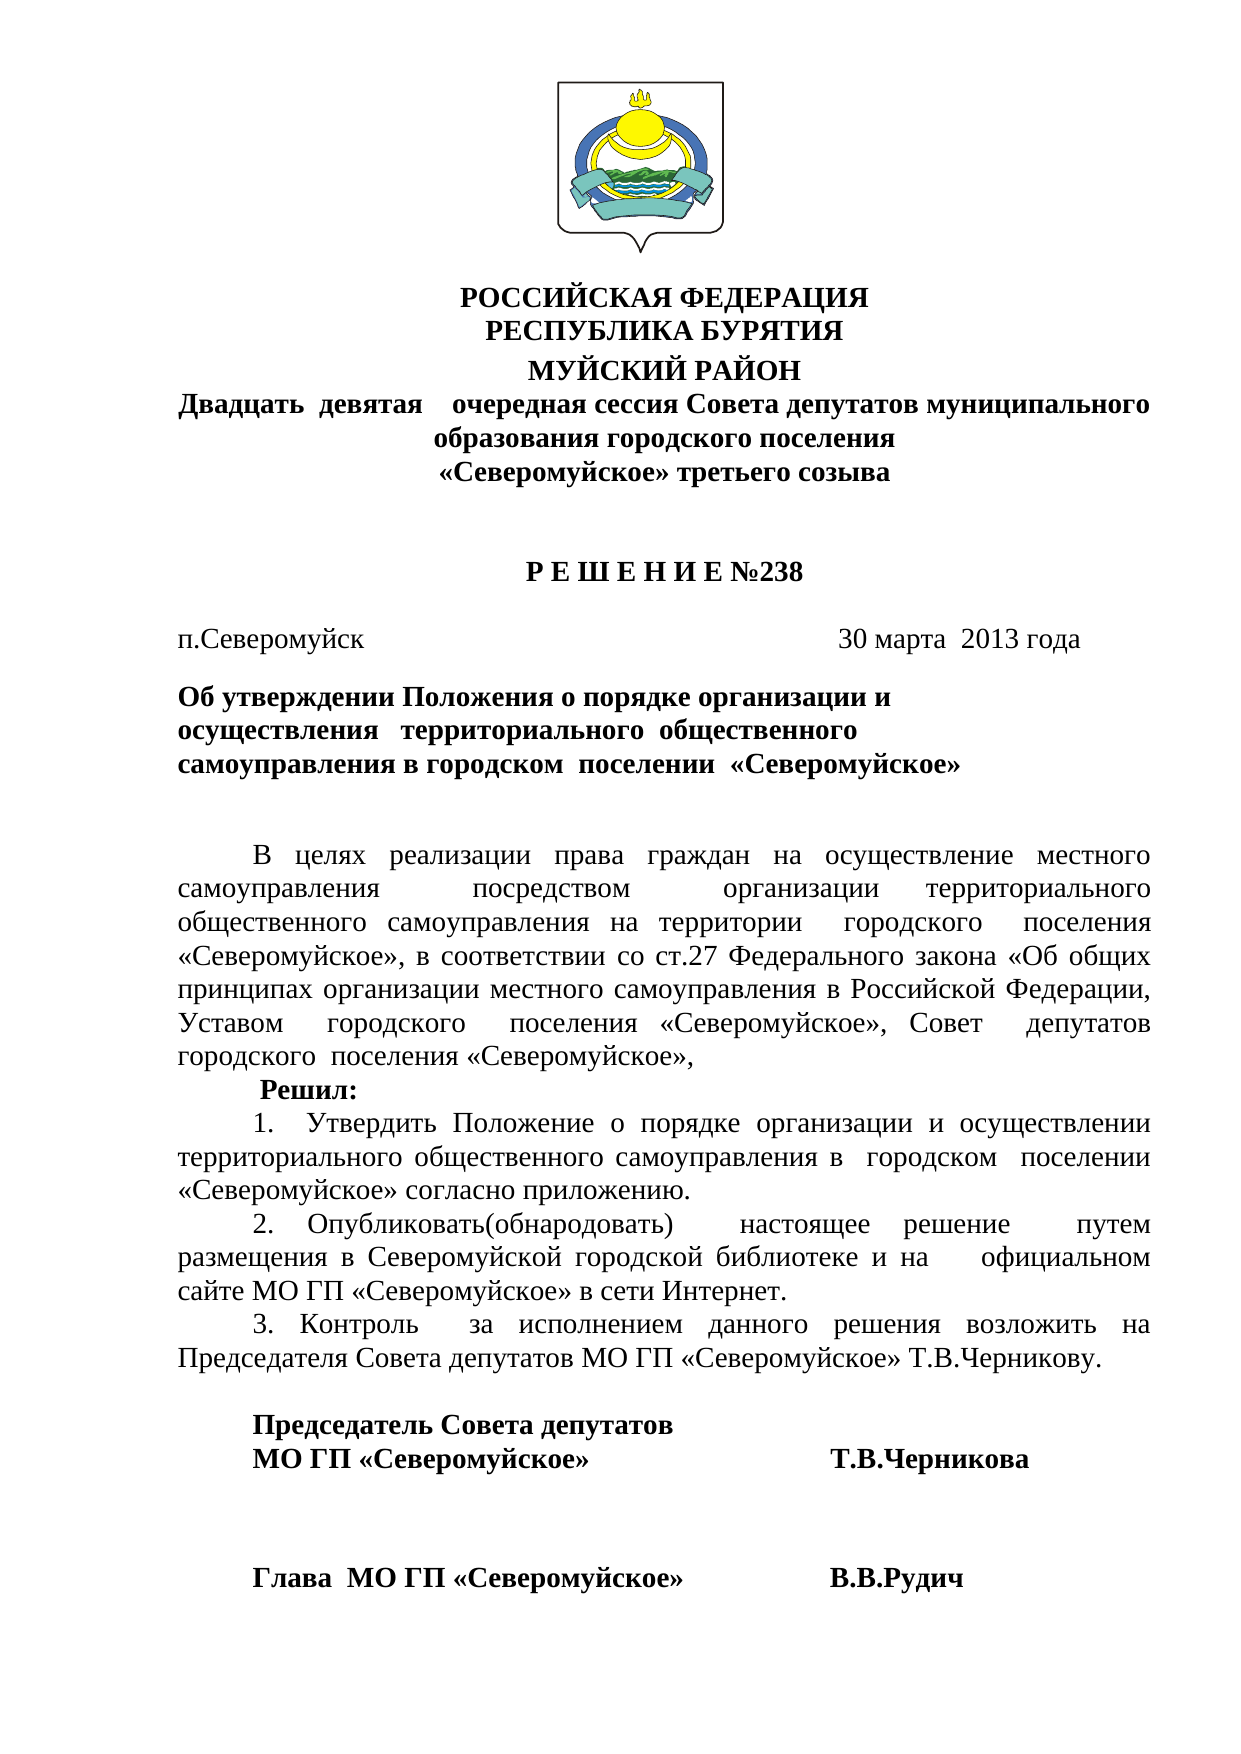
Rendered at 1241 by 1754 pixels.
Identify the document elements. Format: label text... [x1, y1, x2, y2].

text Двадцать девятая очередная сессия Совета депутатов муниципального образования городского поселения [177, 387, 1152, 454]
title 3. Контроль за исполнением данного решения возложить на Председателя Совета депутатов МО ГП «Северомуйское» Т.В.Черникову. [177, 1307, 1152, 1374]
title 1. Утвердить Положение о порядке организации и осуществлении территориального общественного самоуправления в городском поселении «Северомуйское» согласно приложению. [177, 1105, 1152, 1206]
text Решил: [177, 1072, 1152, 1105]
text Об утверждении Положения о порядке организации и [177, 679, 1152, 712]
title Глава МО ГП «Северомуйское» В.В.Рудич [177, 1561, 1152, 1594]
text Р Е Ш Е Н И Е №238 [177, 554, 1152, 588]
text «Северомуйское» третьего созыва [177, 454, 1152, 487]
text В целях реализации права граждан на осуществление местного самоуправления посредством организации территориального общественного самоуправления на территории городского поселения «Северомуйское», в соответствии со ст.27 Федерального закона «Об общих принципах организации местного самоуправления в Российской Федерации, Уставом городского поселения «Северомуйское», Совет депутатов городского поселения «Северомуйское», [177, 837, 1152, 1072]
subtitle РОССИЙСКАЯ ФЕДЕРАЦИЯ РЕСПУБЛИКА БУРЯТИЯ [177, 143, 1152, 347]
text п.Северомуйск 30 марта 2013 года [177, 621, 1152, 655]
title 2. Опубликовать(обнародовать) настоящее решение путем размещения в Северомуйской городской библиотеке и на официальном сайте МО ГП «Северомуйское» в сети Интернет. [177, 1206, 1152, 1307]
title МО ГП «Северомуйское» Т.В.Черникова [177, 1441, 1152, 1474]
text самоуправления в городском поселении «Северомуйское» [177, 746, 1152, 779]
title Председатель Совета депутатов [177, 1407, 1152, 1441]
text МУЙСКИЙ РАЙОН [177, 353, 1152, 387]
text осуществления территориального общественного [177, 712, 1152, 746]
